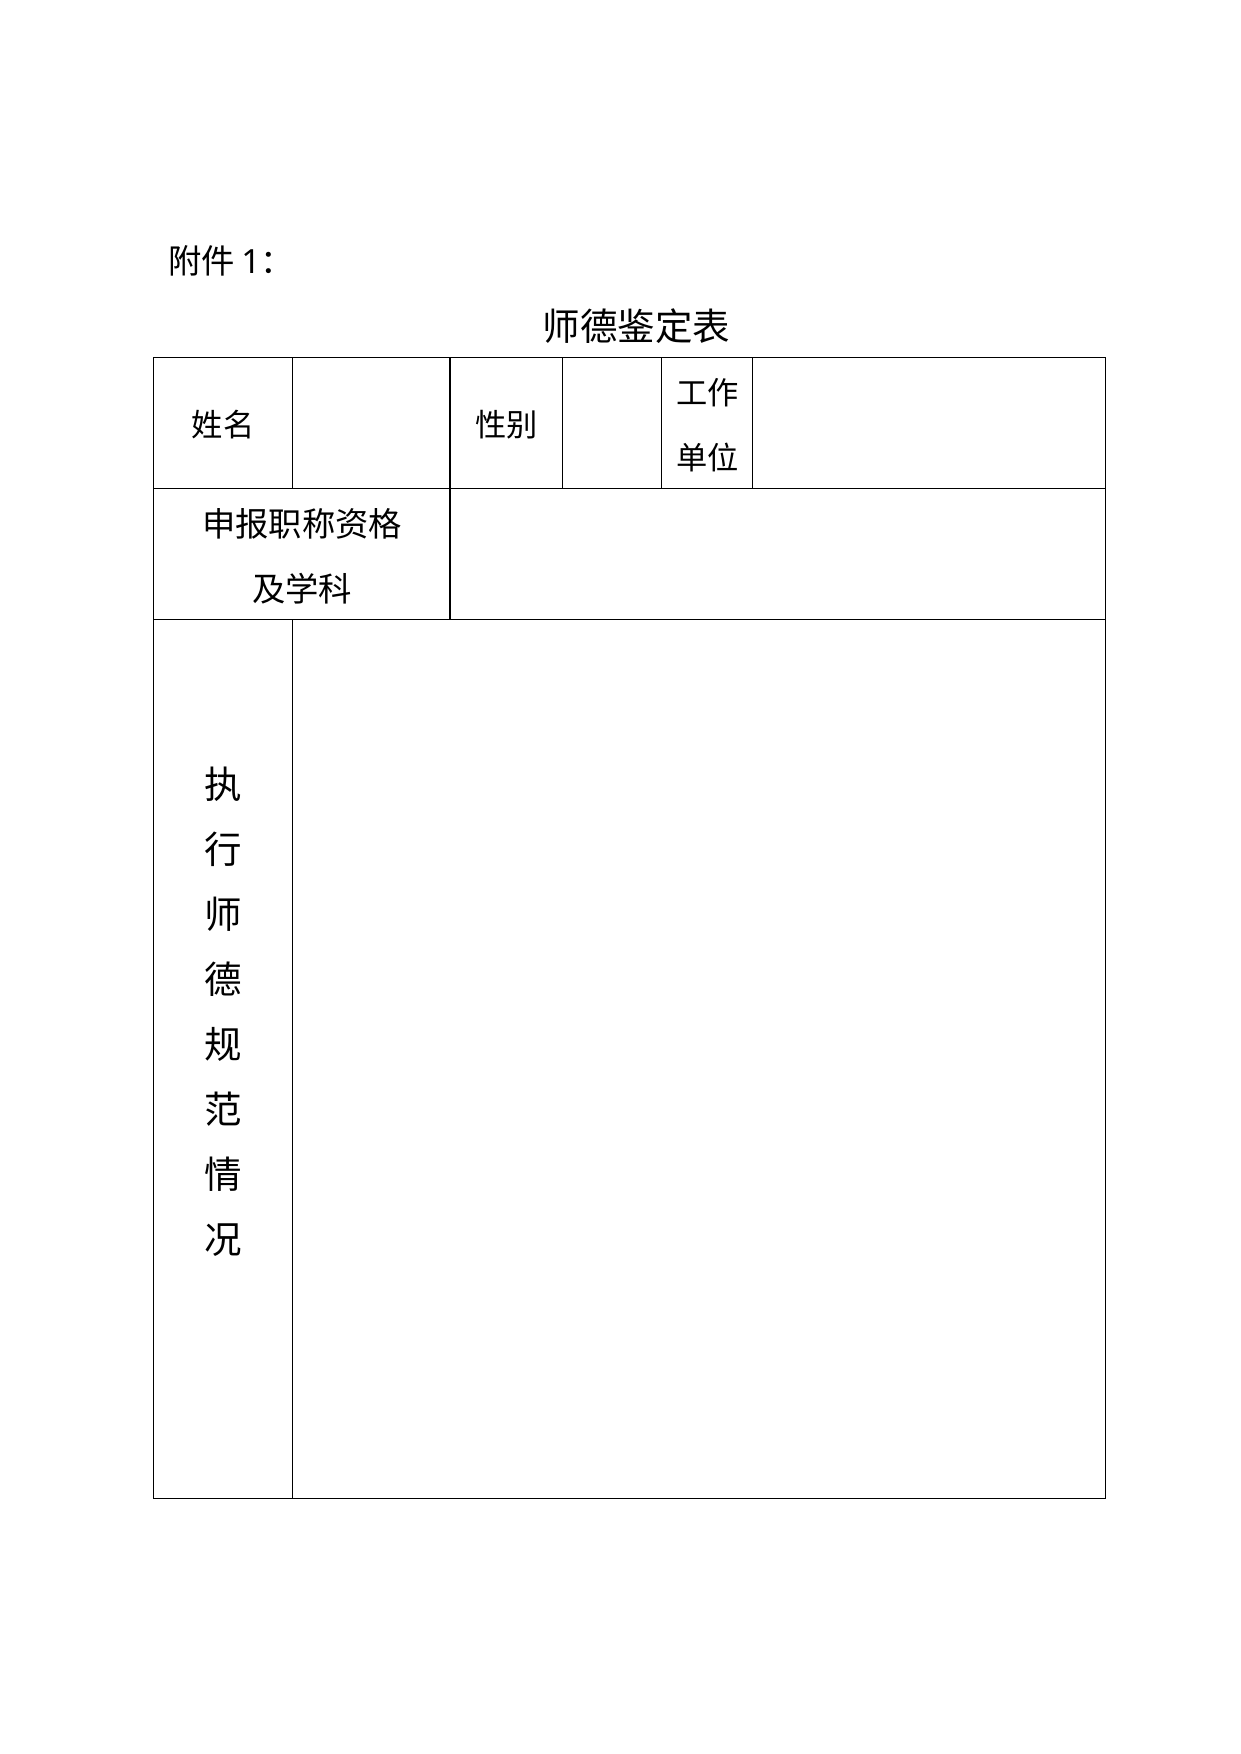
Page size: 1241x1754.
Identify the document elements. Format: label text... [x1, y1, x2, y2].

table_header [563, 358, 661, 488]
table_cell 申报职称资格 及学科 [154, 489, 449, 619]
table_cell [293, 620, 1105, 1498]
text 师德鉴定表 [165, 292, 1107, 357]
table_cell [451, 489, 1105, 619]
table_cell 执 行 师 德 规 范 情 况 [154, 620, 292, 1498]
table_header [293, 358, 449, 488]
text 附件1： [165, 227, 1107, 292]
table_header [753, 358, 1105, 488]
table_header 工作单位 [662, 358, 752, 488]
table_header 姓名 [154, 358, 292, 488]
table_header 性别 [451, 358, 562, 488]
